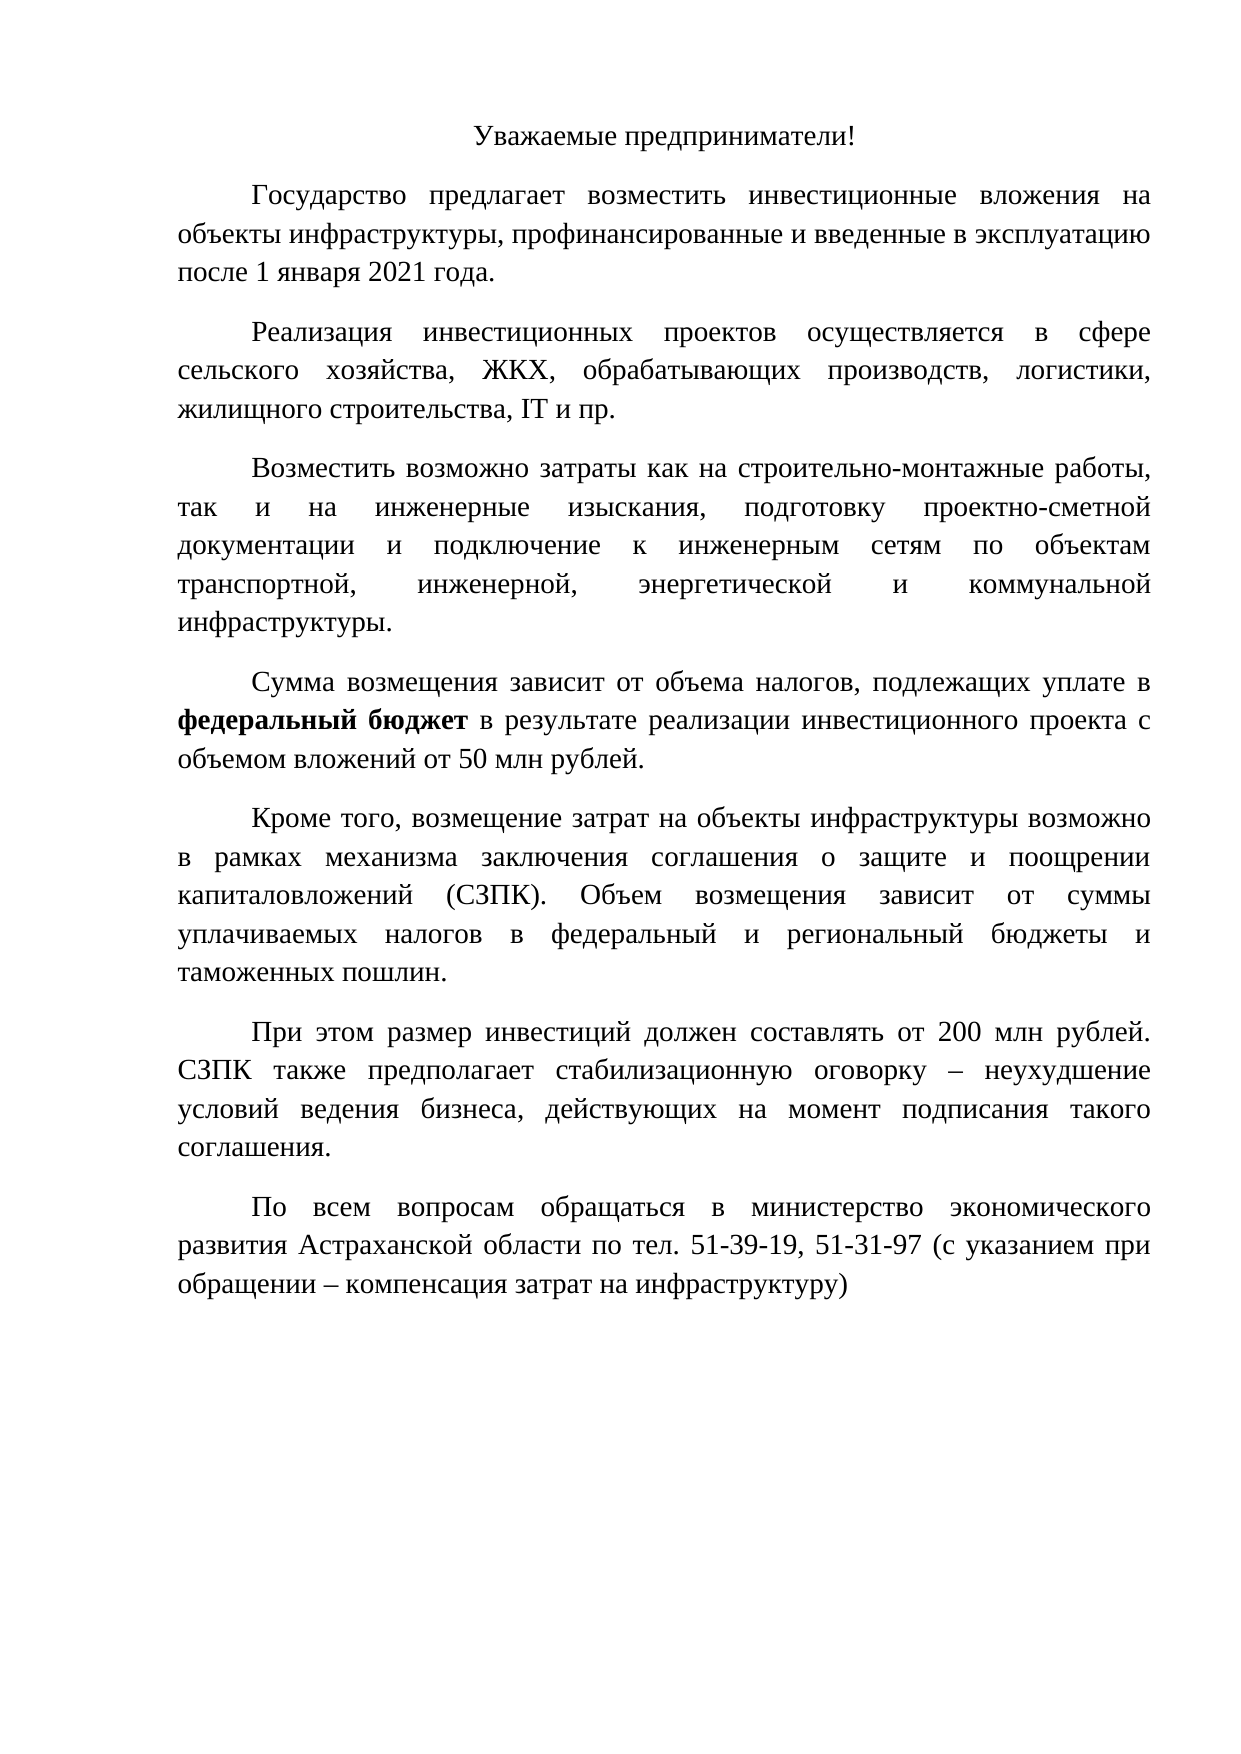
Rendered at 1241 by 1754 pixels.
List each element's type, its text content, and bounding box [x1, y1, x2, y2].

text Возместить возможно затраты как на строительно-монтажные работы, так и на инженерные изыскания, подготовку проектно-сметной документации и подключение к инженерным сетям по объектам транспортной, инженерной, энергетической и коммунальной инфраструктуры. [177, 450, 1152, 638]
text По всем вопросам обращаться в министерство экономического развития Астраханской области по тел. 51-39-19, 51-31-97 (с указанием при обращении – компенсация затрат на инфраструктуру) [177, 1189, 1152, 1299]
text Сумма возмещения зависит от объема налогов, подлежащих уплате в федеральный бюджет в результате реализации инвестиционного проекта с объемом вложений от 50 млн рублей. [177, 664, 1152, 774]
text Кроме того, возмещение затрат на объекты инфраструктуры возможно в рамках механизма заключения соглашения о защите и поощрении капиталовложений (СЗПК). Объем возмещения зависит от суммы уплачиваемых налогов в федеральный и региональный бюджеты и таможенных пошлин. [177, 800, 1152, 988]
text Уважаемые предприниматели! [177, 118, 1152, 152]
text Реализация инвестиционных проектов осуществляется в сфере сельского хозяйства, ЖКХ, обрабатывающих производств, логистики, жилищного строительства, IT и пр. [177, 314, 1152, 424]
text При этом размер инвестиций должен составлять от 200 млн рублей. СЗПК также предполагает стабилизационную оговорку – неухудшение условий ведения бизнеса, действующих на момент подписания такого соглашения. [177, 1014, 1152, 1163]
text Государство предлагает возместить инвестиционные вложения на объекты инфраструктуры, профинансированные и введенные в эксплуатацию после 1 января 2021 года. [177, 177, 1152, 288]
